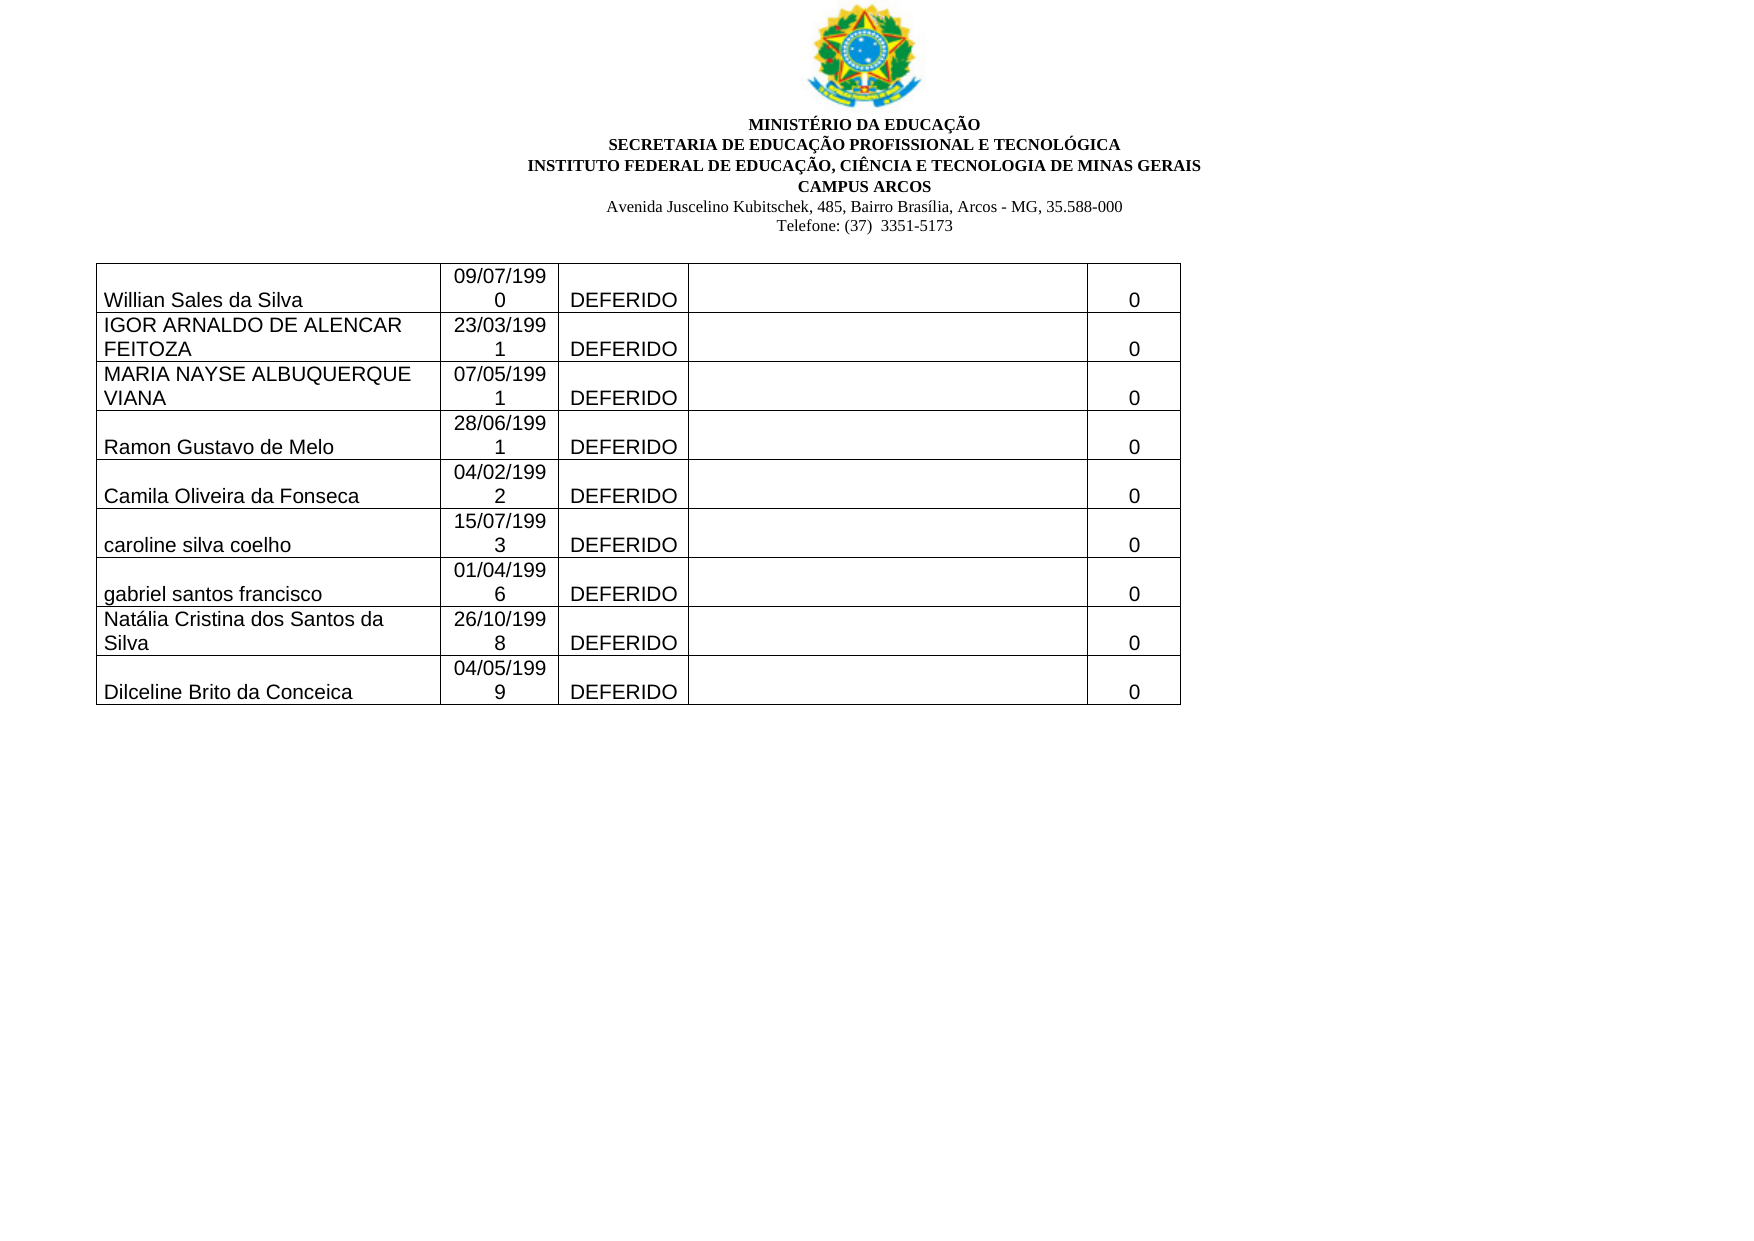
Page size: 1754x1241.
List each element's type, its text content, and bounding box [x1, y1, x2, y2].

table_cell Ramon Gustavo de Melo [97, 411, 440, 459]
table_cell DEFERIDO [559, 460, 688, 508]
table_cell Dilceline Brito da Conceica [97, 656, 440, 704]
table_cell IGOR ARNALDO DE ALENCAR FEITOZA [97, 313, 440, 361]
table_cell 0 [1088, 264, 1180, 312]
table_cell 01/04/1996 [441, 558, 558, 606]
table_cell 07/05/1991 [441, 362, 558, 410]
table_cell 23/03/1991 [441, 313, 558, 361]
table_cell 0 [1088, 558, 1180, 606]
table_cell MARIA NAYSE ALBUQUERQUE VIANA [97, 362, 440, 410]
table_cell gabriel santos francisco [97, 558, 440, 606]
table_cell DEFERIDO [559, 411, 688, 459]
table_cell 0 [1088, 656, 1180, 704]
table_cell 28/06/1991 [441, 411, 558, 459]
table_cell 0 [1088, 607, 1180, 655]
table_cell [689, 313, 1087, 361]
table_cell DEFERIDO [559, 264, 688, 312]
table_cell [689, 607, 1087, 655]
table_cell [689, 362, 1087, 410]
table_cell [689, 264, 1087, 312]
table_cell DEFERIDO [559, 509, 688, 557]
table_cell 04/02/1992 [441, 460, 558, 508]
table_cell 0 [1088, 460, 1180, 508]
table_cell 0 [1088, 509, 1180, 557]
table_cell Camila Oliveira da Fonseca [97, 460, 440, 508]
table_cell DEFERIDO [559, 558, 688, 606]
table_cell caroline silva coelho [97, 509, 440, 557]
table_cell 15/07/1993 [441, 509, 558, 557]
table_cell 0 [1088, 313, 1180, 361]
table_cell DEFERIDO [559, 607, 688, 655]
table_cell 0 [1088, 362, 1180, 410]
table_cell [689, 656, 1087, 704]
table_cell [689, 411, 1087, 459]
table_cell 04/05/1999 [441, 656, 558, 704]
table_cell 0 [1088, 411, 1180, 459]
table_cell DEFERIDO [559, 313, 688, 361]
table_cell [689, 460, 1087, 508]
table_cell Natália Cristina dos Santos da Silva [97, 607, 440, 655]
table_cell DEFERIDO [559, 362, 688, 410]
table_cell [689, 509, 1087, 557]
table_cell 26/10/1998 [441, 607, 558, 655]
table_cell 09/07/1990 [441, 264, 558, 312]
table_cell Willian Sales da Silva [97, 264, 440, 312]
table_cell DEFERIDO [559, 656, 688, 704]
table_cell [689, 558, 1087, 606]
